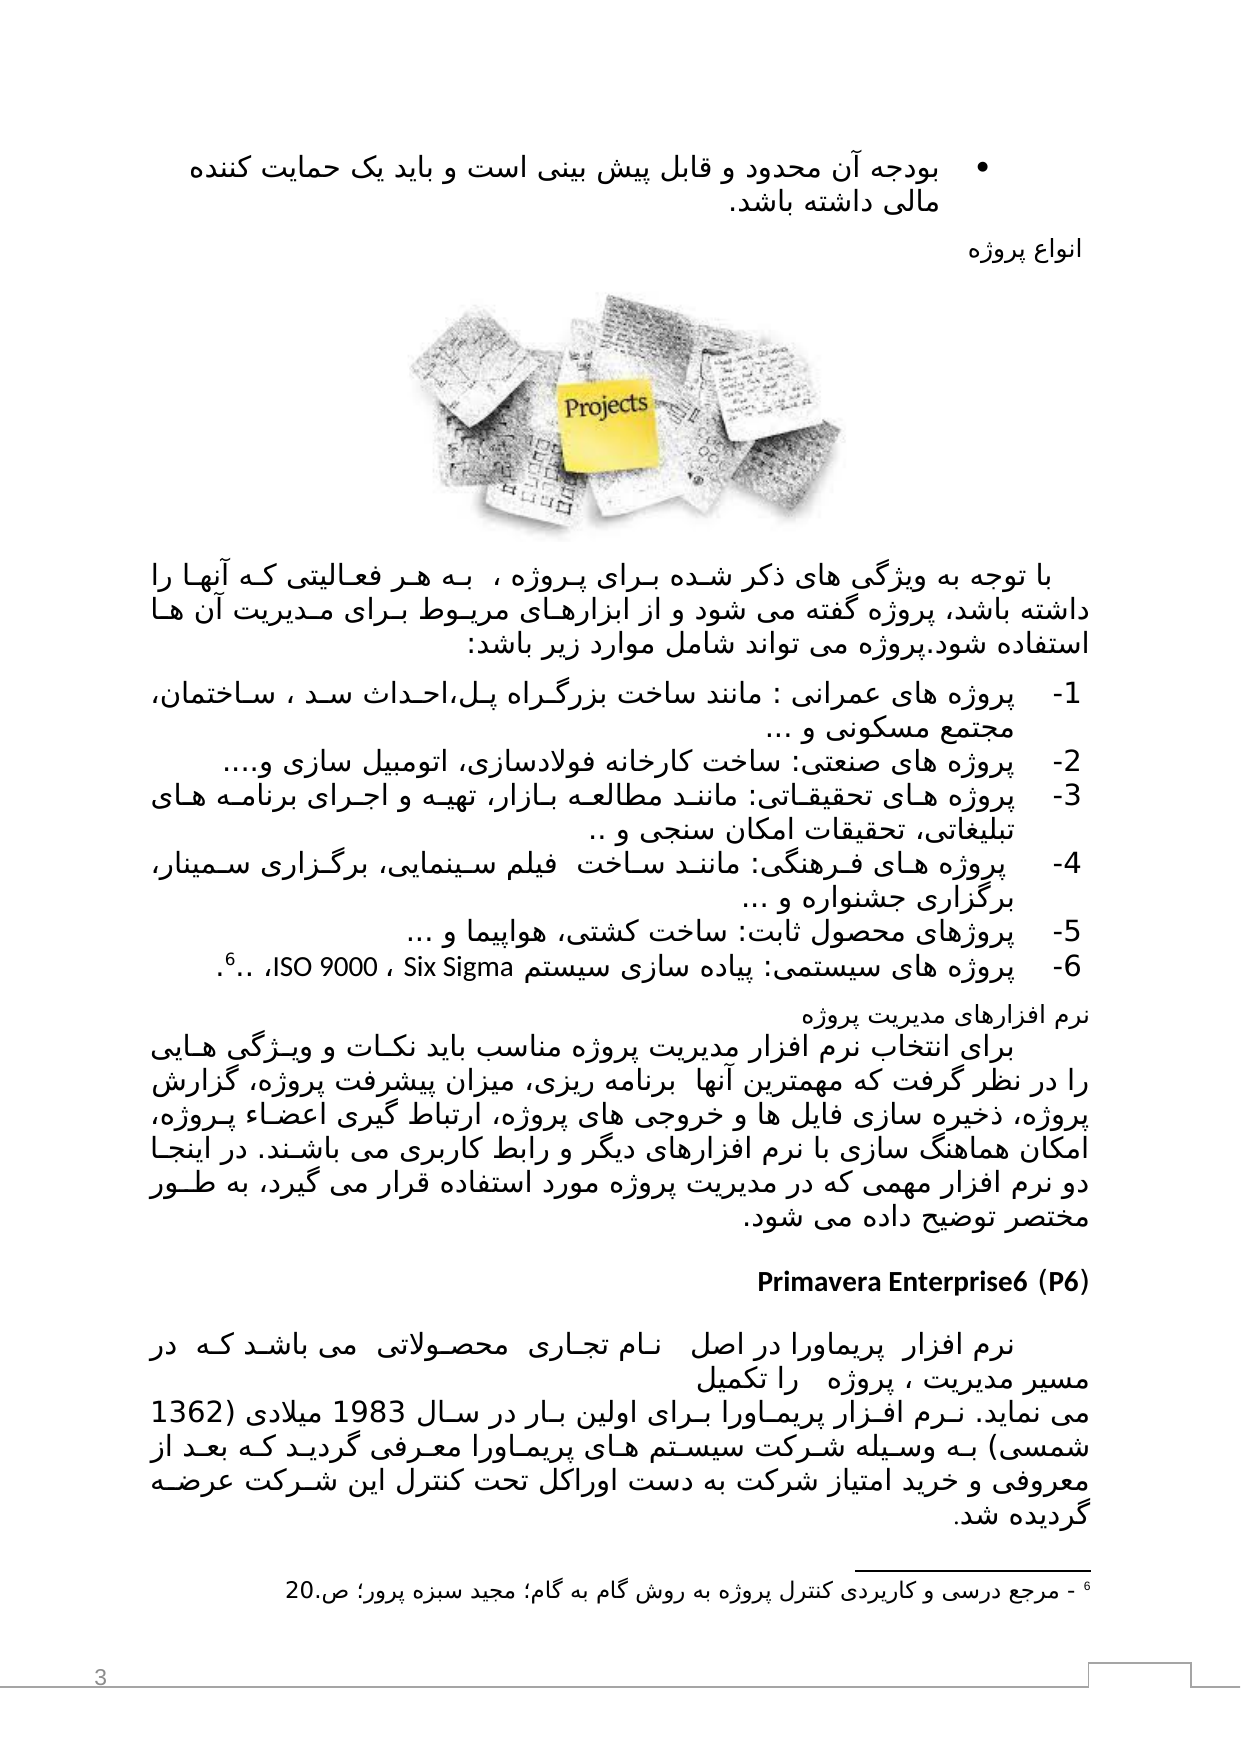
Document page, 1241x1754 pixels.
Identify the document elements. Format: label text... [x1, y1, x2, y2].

text انواع پروژه [150, 234, 1090, 264]
picture [383, 280, 857, 542]
list پروژه های سیستمی: پیاده سازی سیستم ISO 9000 ، Six Sigma، ... [150, 948, 1053, 984]
text با توجه به ویژگی های ذکر شده برای پروژه ، به هر فعالیتی که آنها را داشته باشد، پروژه گفته می شود و از ابزارهای مریوط برای مدیریت آن ها استفاده شود.پروژه می تواند شامل موارد زیر باشد: [150, 558, 1090, 660]
list پروژه های تحقیقاتی: مانند مطالعه بازار، تهیه و اجرای برنامه های تبلیغاتی، تحقیقات امکان سنجی و .. [150, 778, 1053, 846]
list بودجه آن محدود و قابل پیش بینی است و باید یک حمایت کننده مالی داشته باشد. [150, 150, 978, 218]
list پروژه های عمرانی : مانند ساخت بزرگراه پل،احداث سد ، ساختمان، مجتمع مسکونی و ... [150, 677, 1053, 744]
list پروژهای محصول ثابت: ساخت کشتی، هواپیما و ... [150, 914, 1053, 948]
text نرم افزار پریماورا در اصل نام تجاری محصولاتی می باشد که در مسیر مدیریت ، پروژه را تکمیل [150, 1327, 1090, 1395]
text (P6) Primavera Enterprise6 [150, 1263, 1090, 1298]
list پروژه های صنعتی: ساخت کارخانه فولادسازی، اتومبیل سازی و.... [150, 744, 1053, 778]
text برای انتخاب نرم افزار مدیریت پروژه مناسب باید نکات و ویژگی هایی را در نظر گرفت که مهمترین آنها برنامه ریزی، میزان پیشرفت پروژه، گزارش پروژه، ذخیره سازی فایل ها و خروجی های پروژه، ارتباط گیری اعضاء پروژه، امکان هماهنگ سازی با نرم افزارهای دیگر و رابط کاربری می باشند. در اینجا دو نرم افزار مهمی که در مدیریت پروژه مورد استفاده قرار می گیرد، به طور مختصر توضیح داده می شود. [150, 1030, 1090, 1233]
list پروژه های فرهنگی: مانند ساخت فیلم سینمایی، برگزاری سمینار، برگزاری جشنواره و ... [150, 846, 1053, 914]
text می نماید. نرم افزار پریماورا برای اولین بار در سال 1983 میلادی (1362 شمسی) به وسیله شرکت سیستم های پریماورا معرفی گردید که بعد از معروفی و خرید امتیاز شرکت به دست اوراکل تحت کنترل این شرکت عرضه گردیده شد. [150, 1395, 1090, 1531]
text نرم افزارهای مدیریت پروژه [150, 1001, 1090, 1030]
